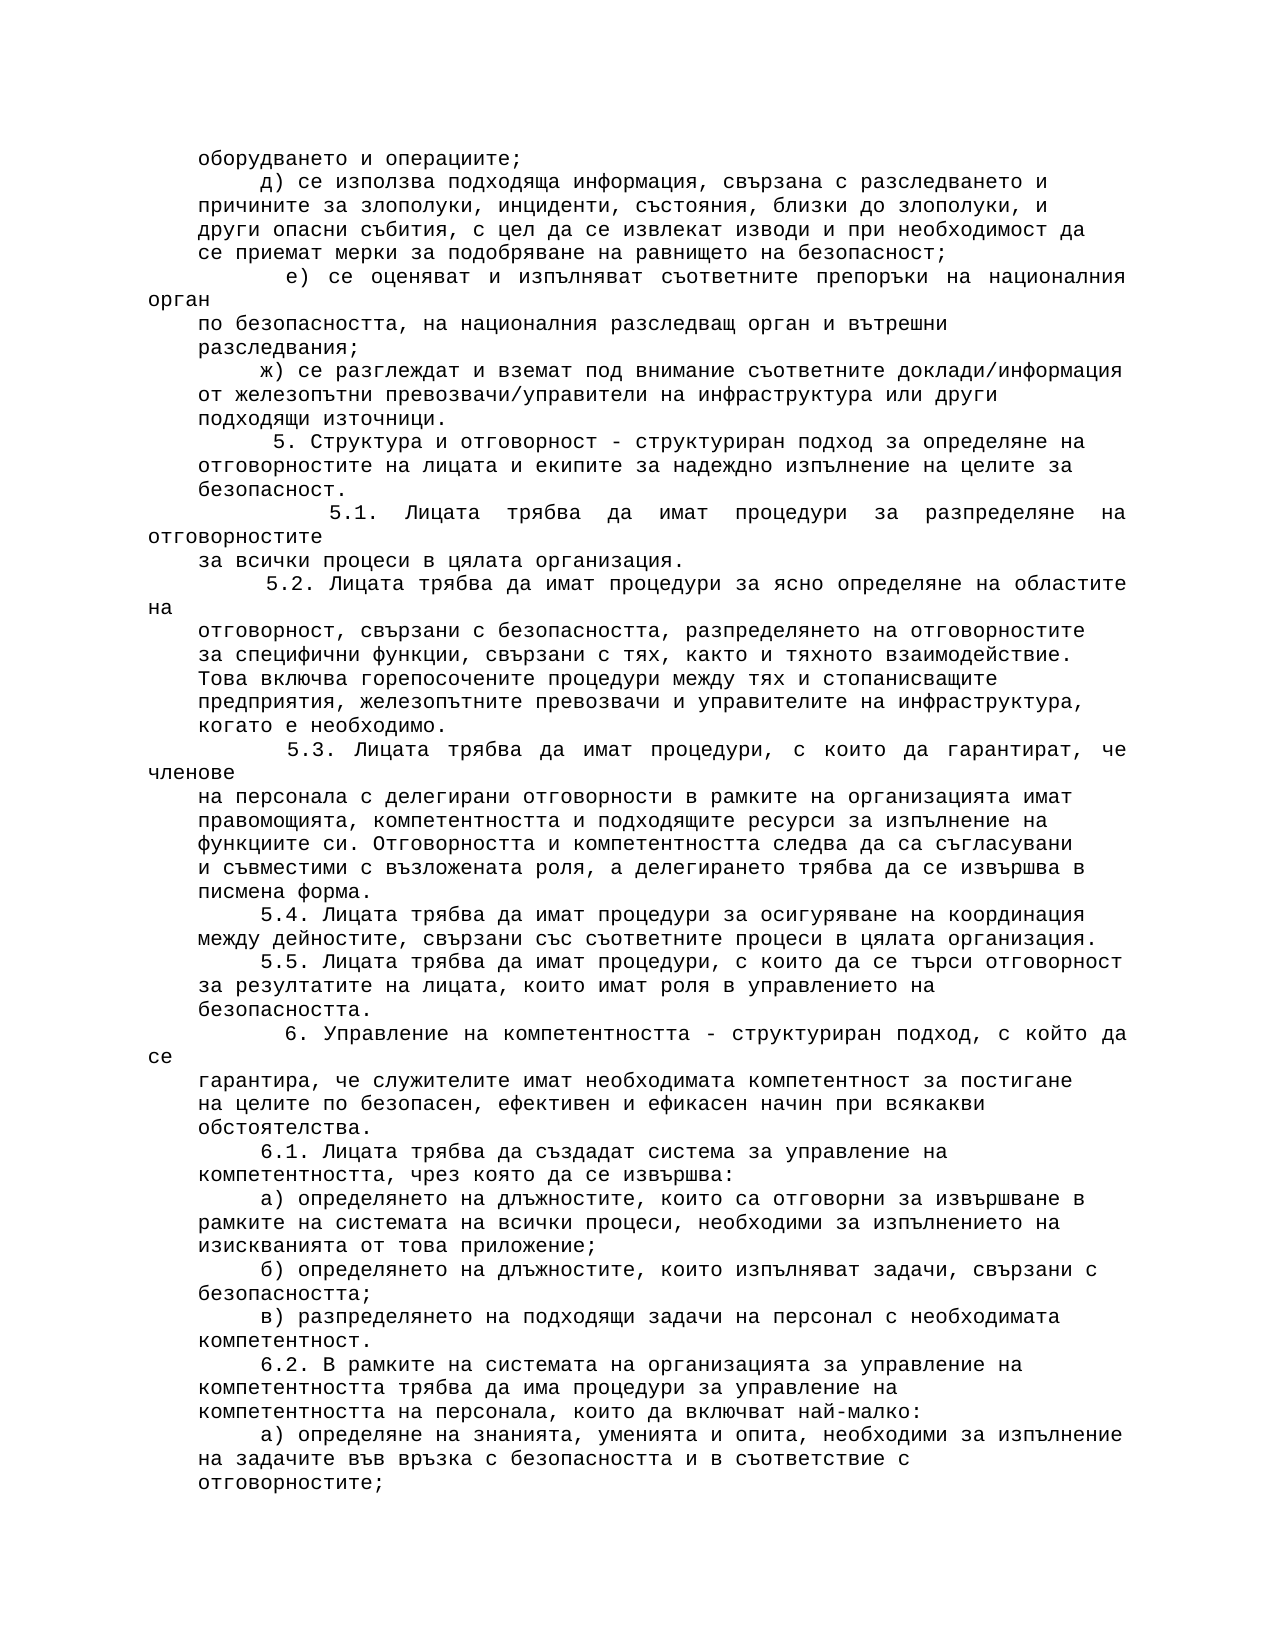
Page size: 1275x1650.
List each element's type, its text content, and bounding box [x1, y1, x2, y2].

text 6.1. Лицата трябва да създадат система за управление на [148, 1141, 1127, 1164]
text по безопасността, на националния разследващ орган и вътрешни [148, 313, 1127, 337]
text компетентност. [148, 1330, 1127, 1353]
text компетентността, чрез която да се извършва: [148, 1164, 1127, 1188]
text за специфични функции, свързани с тях, както и тяхното взаимодействие. [148, 644, 1127, 668]
text 5.3. Лицата трябва да имат процедури, с които да гарантират, че членове [148, 739, 1127, 786]
text за всички процеси в цялата организация. [148, 549, 1127, 573]
text в) разпределянето на подходящи задачи на персонал с необходимата [148, 1306, 1127, 1330]
text когато е необходимо. [148, 715, 1127, 739]
text безопасността. [148, 999, 1127, 1022]
text причините за злополуки, инциденти, състояния, близки до злополуки, и [148, 195, 1127, 218]
text на целите по безопасен, ефективен и ефикасен начин при всякакви [148, 1093, 1127, 1117]
text между дейностите, свързани със съответните процеси в цялата организация. [148, 928, 1127, 952]
text от железопътни превозвачи/управители на инфраструктура или други [148, 384, 1127, 408]
text отговорностите; [148, 1472, 1127, 1495]
text предприятия, железопътните превозвачи и управителите на инфраструктура, [148, 691, 1127, 715]
text се приемат мерки за подобряване на равнището на безопасност; [148, 242, 1127, 266]
text на задачите във връзка с безопасността и в съответствие с [148, 1448, 1127, 1472]
text правомощията, компетентността и подходящите ресурси за изпълнение на [148, 810, 1127, 833]
text Това включва горепосочените процедури между тях и стопанисващите [148, 668, 1127, 691]
text 5.2. Лицата трябва да имат процедури за ясно определяне на областите на [148, 573, 1127, 621]
text на персонала с делегирани отговорности в рамките на организацията имат [148, 786, 1127, 810]
text д) се използва подходяща информация, свързана с разследването и [148, 171, 1127, 195]
text оборудването и операциите; [148, 148, 1127, 171]
text разследвания; [148, 337, 1127, 360]
text ж) се разглеждат и вземат под внимание съответните доклади/информация [148, 360, 1127, 384]
text 5.4. Лицата трябва да имат процедури за осигуряване на координация [148, 904, 1127, 928]
text отговорност, свързани с безопасността, разпределянето на отговорностите [148, 621, 1127, 644]
text рамките на системата на всички процеси, необходими за изпълнението на [148, 1212, 1127, 1235]
text гарантира, че служителите имат необходимата компетентност за постигане [148, 1070, 1127, 1093]
text 5.1. Лицата трябва да имат процедури за разпределяне на отговорностите [148, 502, 1127, 549]
text 5.5. Лицата трябва да имат процедури, с които да се търси отговорност [148, 952, 1127, 975]
text други опасни събития, с цел да се извлекат изводи и при необходимост да [148, 218, 1127, 242]
text б) определянето на длъжностите, които изпълняват задачи, свързани с [148, 1259, 1127, 1283]
text обстоятелства. [148, 1117, 1127, 1141]
text компетентността трябва да има процедури за управление на [148, 1377, 1127, 1401]
text отговорностите на лицата и екипите за надеждно изпълнение на целите за [148, 455, 1127, 479]
text безопасност. [148, 479, 1127, 502]
text 6. Управление на компетентността - структуриран подход, с който да се [148, 1022, 1127, 1070]
text функциите си. Отговорността и компетентността следва да са съгласувани [148, 833, 1127, 857]
text 5. Структура и отговорност - структуриран подход за определяне на [148, 431, 1127, 455]
text за резултатите на лицата, които имат роля в управлението на [148, 975, 1127, 999]
text безопасността; [148, 1283, 1127, 1306]
text и съвместими с възложената роля, а делегирането трябва да се извършва в [148, 857, 1127, 881]
text писмена форма. [148, 881, 1127, 904]
text 6.2. В рамките на системата на организацията за управление на [148, 1353, 1127, 1377]
text а) определяне на знанията, уменията и опита, необходими за изпълнение [148, 1424, 1127, 1448]
text подходящи източници. [148, 408, 1127, 431]
text изискванията от това приложение; [148, 1235, 1127, 1259]
text а) определянето на длъжностите, които са отговорни за извършване в [148, 1188, 1127, 1212]
text компетентността на персонала, които да включват най-малко: [148, 1401, 1127, 1424]
text е) се оценяват и изпълняват съответните препоръки на националния орган [148, 266, 1127, 313]
